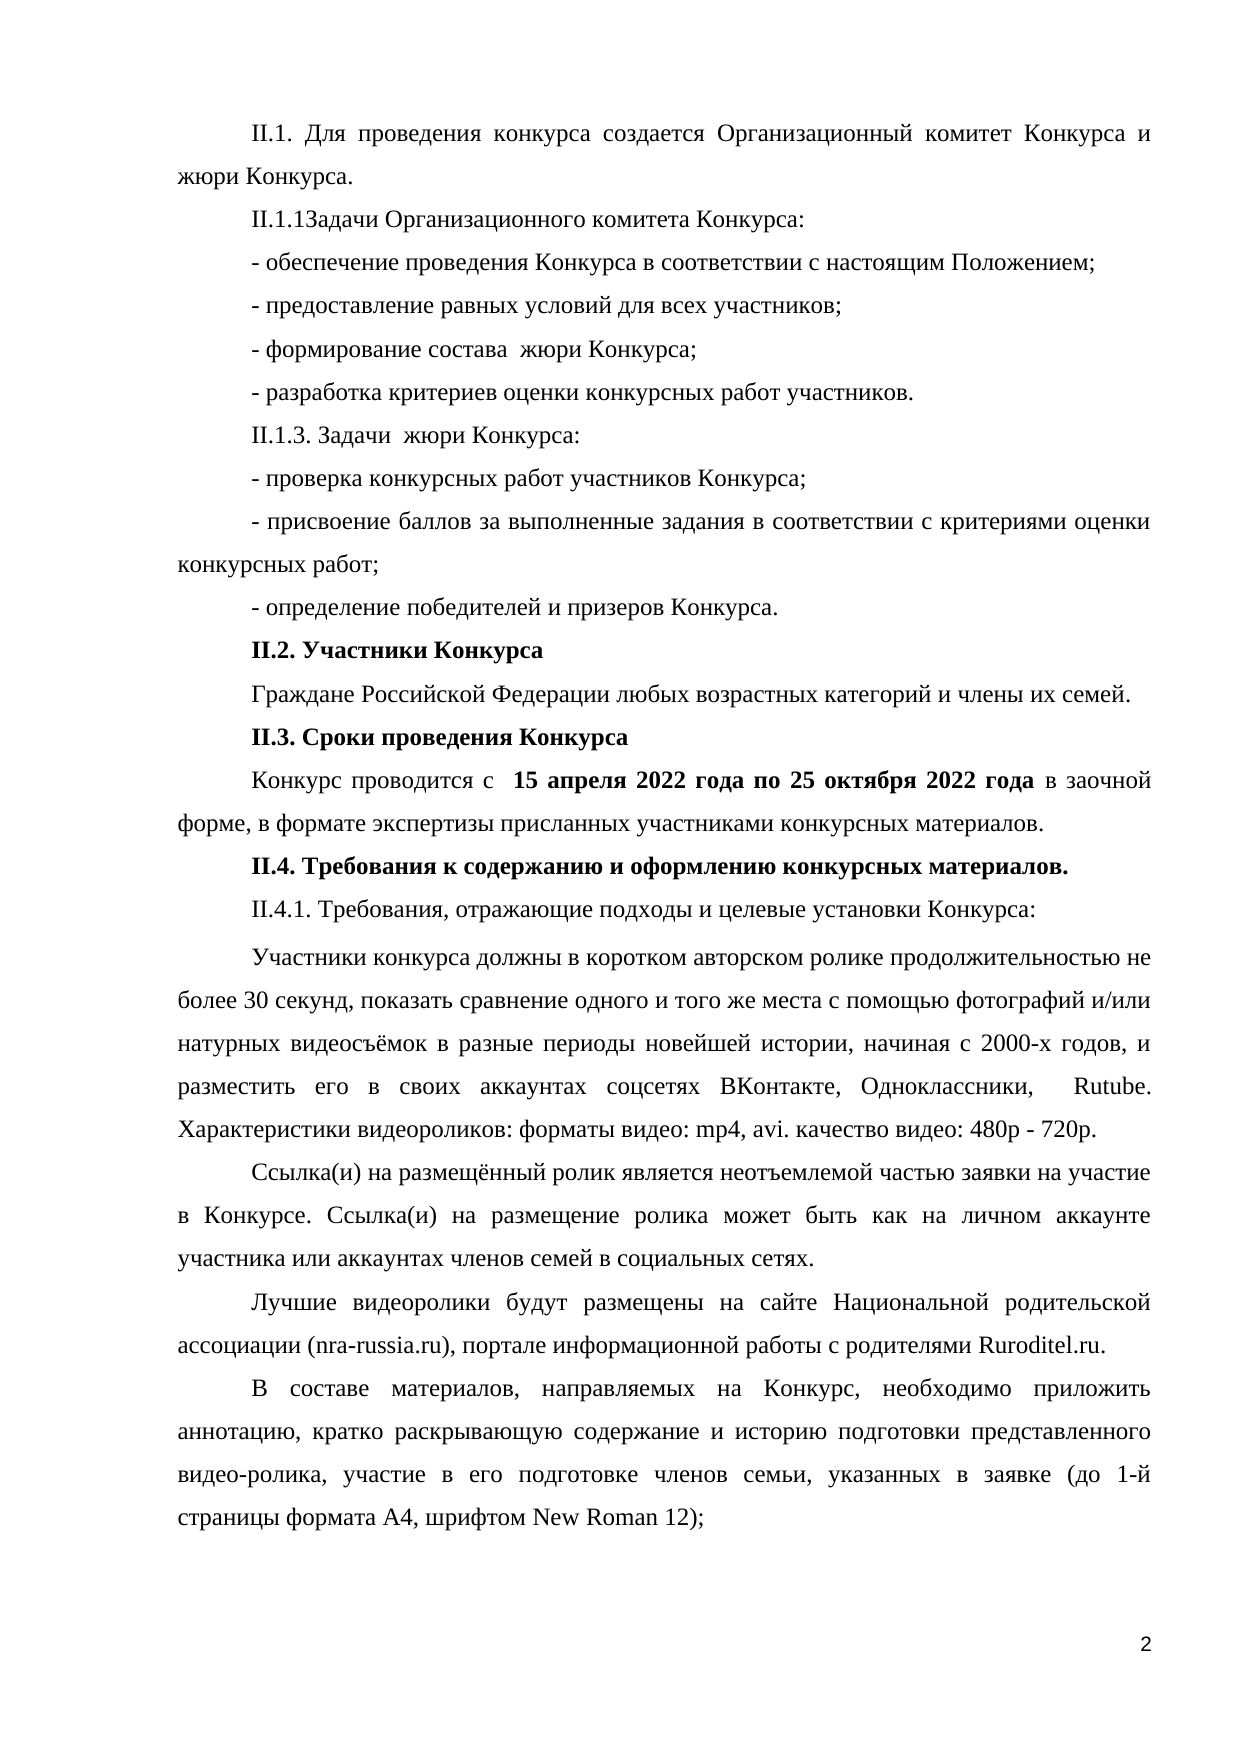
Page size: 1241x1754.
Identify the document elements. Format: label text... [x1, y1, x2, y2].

text - обеспечение проведения Конкурса в соответствии с настоящим Положением; [177, 247, 1152, 276]
text - определение победителей и призеров Конкурса. [177, 592, 1152, 621]
text II.4.1. Требования, отражающие подходы и целевые установки Конкурса: [177, 894, 1152, 923]
text II.1.3. Задачи жюри Конкурса: [177, 420, 1152, 449]
text Лучшие видеоролики будут размещены на сайте Национальной родительской ассоциации (nra-russia.ru), портале информационной работы с родителями Ruroditel.ru. [177, 1287, 1152, 1358]
text Конкурс проводится с 15 апреля 2022 года по 25 октября 2022 года в заочной форме, в формате экспертизы присланных участниками конкурсных материалов. [177, 765, 1152, 837]
text II.1.1Задачи Организационного комитета Конкурса: [177, 204, 1152, 233]
text II.1. Для проведения конкурса создается Организационный комитет Конкурса и жюри Конкурса. [177, 118, 1152, 190]
text - проверка конкурсных работ участников Конкурса; [177, 463, 1152, 492]
text - предоставление равных условий для всех участников; [177, 291, 1152, 319]
text Ссылка(и) на размещённый ролик является неотъемлемой частью заявки на участие в Конкурсе. Ссылка(и) на размещение ролика может быть как на личном аккаунте участника или аккаунтах членов семей в социальных сетях. [177, 1157, 1152, 1272]
text Участники конкурса должны в коротком авторском ролике продолжительностью не более 30 секунд, показать сравнение одного и того же места с помощью фотографий и/или натурных видеосъёмок в разные периоды новейшей истории, начиная с 2000-х годов, и разместить его в своих аккаунтах соцсетях ВКонтакте, Одноклассники, Rutube. Характеристики видеороликов: форматы видео: mp4, avi. качество видео: 480p - 720p. [177, 942, 1152, 1143]
text II.2. Участники Конкурса [177, 636, 1152, 664]
text В составе материалов, направляемых на Конкурс, необходимо приложить аннотацию, кратко раскрывающую содержание и историю подготовки представленного видео-ролика, участие в его подготовке членов семьи, указанных в заявке (до 1-й страницы формата А4, шрифтом New Roman 12); [177, 1373, 1152, 1531]
text - разработка критериев оценки конкурсных работ участников. [177, 377, 1152, 406]
text - присвоение баллов за выполненные задания в соответствии с критериями оценки конкурсных работ; [177, 506, 1152, 578]
text Граждане Российской Федерации любых возрастных категорий и члены их семей. [177, 679, 1152, 707]
text - формирование состава жюри Конкурса; [177, 334, 1152, 362]
text II.4. Требования к содержанию и оформлению конкурсных материалов. [177, 851, 1152, 880]
text II.3. Сроки проведения Конкурса [177, 722, 1152, 751]
